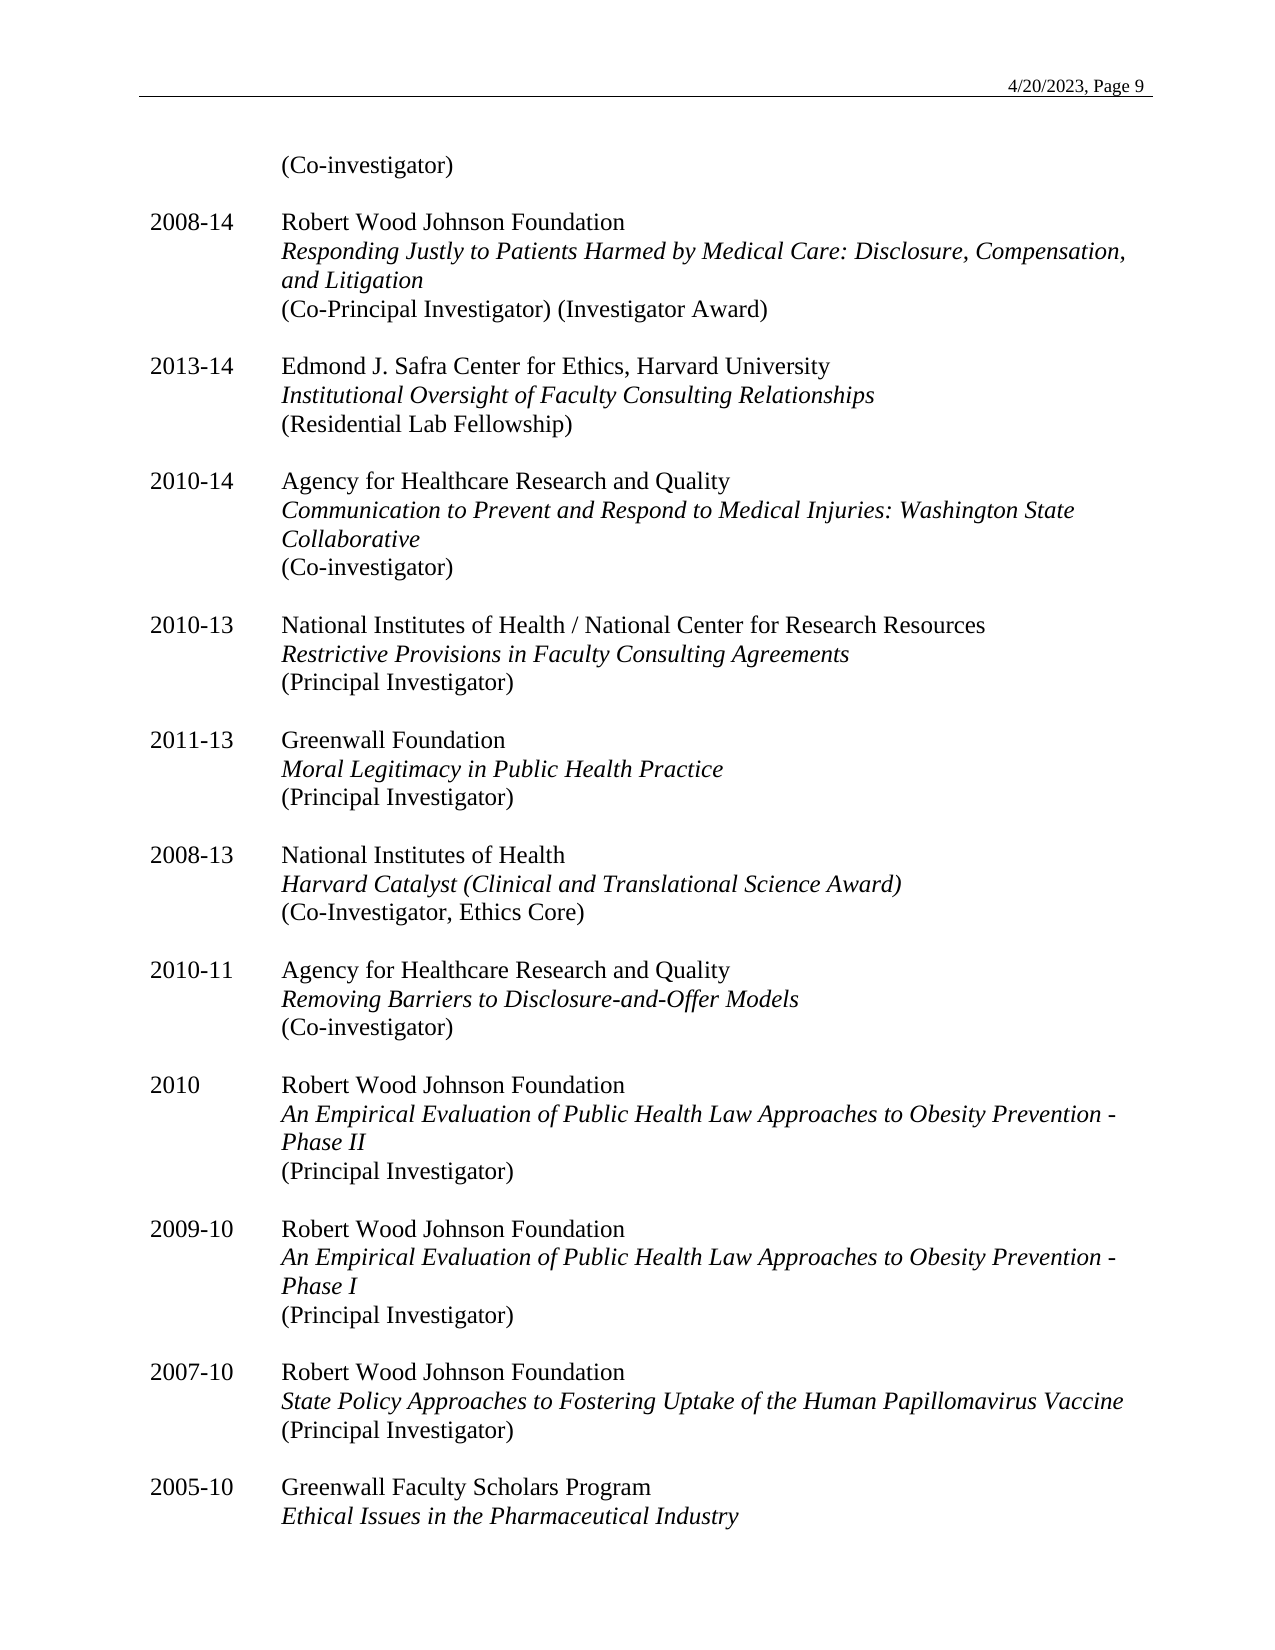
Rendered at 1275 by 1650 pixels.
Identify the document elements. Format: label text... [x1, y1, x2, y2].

text Removing Barriers to Disclosure-and-Offer Models [150, 984, 1144, 1012]
text An Empirical Evaluation of Public Health Law Approaches to Obesity Prevention - Phase II [150, 1099, 1144, 1156]
text (Principal Investigator) [150, 1156, 1144, 1185]
text (Residential Lab Fellowship) [150, 409, 1144, 437]
text 2010-11 Agency for Healthcare Research and Quality [150, 955, 1144, 984]
text (Co-investigator) [150, 1012, 1144, 1041]
text (Co-investigator) [150, 552, 1144, 581]
text 2010-13 National Institutes of Health / National Center for Research Resources [150, 610, 1144, 639]
text 2011-13 Greenwall Foundation [150, 725, 1144, 754]
text An Empirical Evaluation of Public Health Law Approaches to Obesity Prevention - Phase I [150, 1242, 1144, 1300]
text (Principal Investigator) [150, 1300, 1144, 1329]
text (Co-investigator) [150, 150, 1144, 179]
text 2008-13 National Institutes of Health [150, 840, 1144, 869]
text 2009-10 Robert Wood Johnson Foundation [150, 1214, 1144, 1242]
text 2010 Robert Wood Johnson Foundation [150, 1070, 1144, 1099]
text (Principal Investigator) [150, 1415, 1144, 1444]
text Restrictive Provisions in Faculty Consulting Agreements [150, 639, 1144, 667]
text Institutional Oversight of Faculty Consulting Relationships [150, 380, 1144, 409]
text (Principal Investigator) [150, 782, 1144, 811]
text State Policy Approaches to Fostering Uptake of the Human Papillomavirus Vaccine [150, 1386, 1144, 1415]
text Communication to Prevent and Respond to Medical Injuries: Washington State Collaborative [150, 495, 1144, 552]
text 2005-10 Greenwall Faculty Scholars Program [150, 1472, 1144, 1501]
text Ethical Issues in the Pharmaceutical Industry [150, 1501, 1144, 1530]
text Responding Justly to Patients Harmed by Medical Care: Disclosure, Compensation, and Litigation [150, 236, 1144, 294]
text 2008-14 Robert Wood Johnson Foundation [150, 207, 1144, 236]
text (Principal Investigator) [150, 667, 1144, 696]
text (Co-Principal Investigator) (Investigator Award) [150, 294, 1144, 322]
text (Co-Investigator, Ethics Core) [150, 897, 1144, 926]
text 2007-10 Robert Wood Johnson Foundation [150, 1357, 1144, 1386]
text 2010-14 Agency for Healthcare Research and Quality [150, 466, 1144, 495]
text 2013-14 Edmond J. Safra Center for Ethics, Harvard University [150, 351, 1144, 380]
text Moral Legitimacy in Public Health Practice [150, 754, 1144, 782]
text Harvard Catalyst (Clinical and Translational Science Award) [150, 869, 1144, 897]
